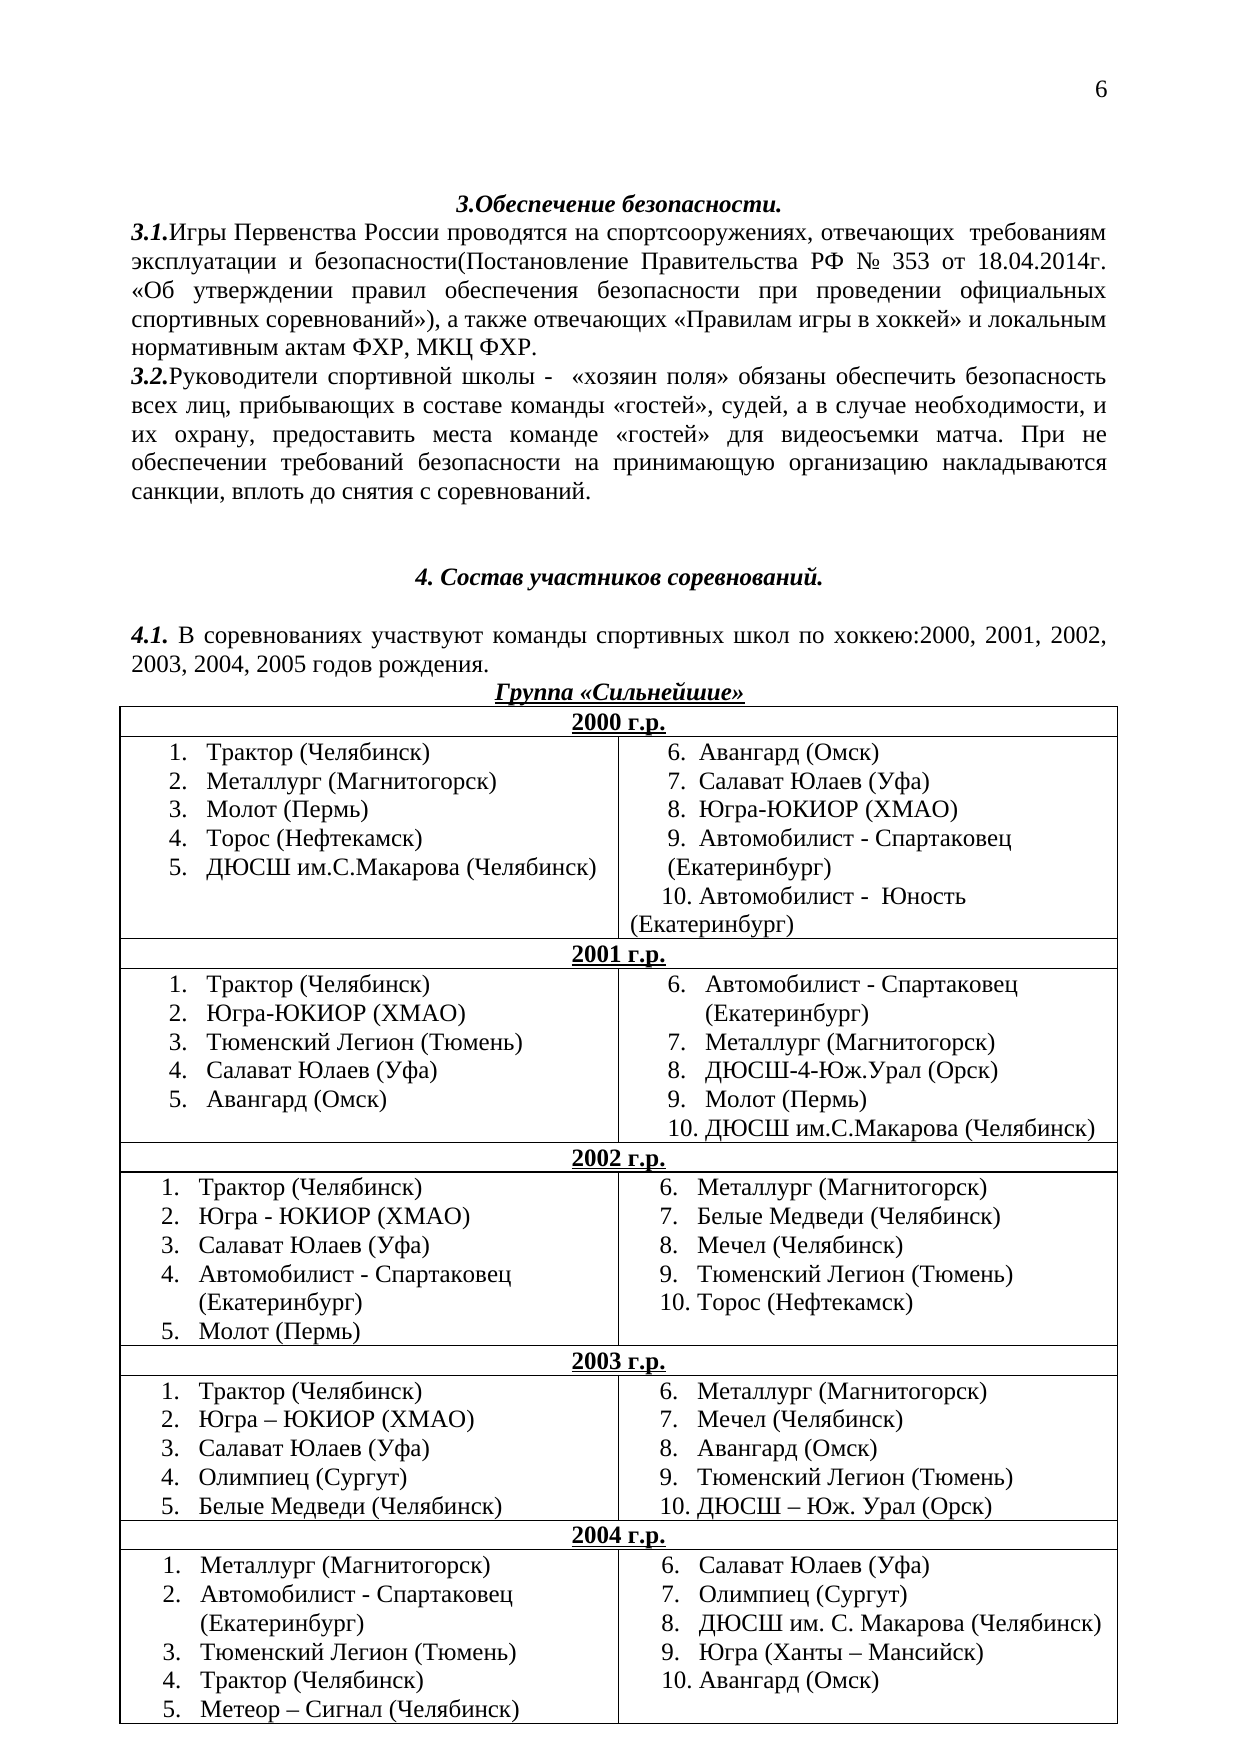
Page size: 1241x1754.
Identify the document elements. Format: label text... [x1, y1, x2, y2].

text 4.1. В соревнованиях участвуют команды спортивных школ по хоккею:2000, 2001, 2002, 2003, 2004, 2005 годов рождения. [131, 620, 1107, 677]
table_cell Металлург (Магнитогорск) Белые Медведи (Челябинск) Мечел (Челябинск) Тюменский Легион (Тюмень) Торос (Нефтекамск) [619, 1173, 1117, 1345]
table_cell Салават Юлаев (Уфа) Олимпиец (Сургут) ДЮСШ им. С. Макарова (Челябинск) Югра (Ханты – Мансийск) Авангард (Омск) [619, 1550, 1117, 1723]
text 4. Состав участников соревнований. [131, 562, 1107, 591]
table_cell Металлург (Магнитогорск) Мечел (Челябинск) Авангард (Омск) Тюменский Легион (Тюмень) ДЮСШ – Юж. Урал (Орск) [619, 1376, 1117, 1519]
table_cell Металлург (Магнитогорск) Автомобилист - Спартаковец (Екатеринбург) Тюменский Легион (Тюмень) Трактор (Челябинск) Метеор – Сигнал (Челябинск) [121, 1550, 618, 1723]
table_cell Трактор (Челябинск) Югра – ЮКИОР (ХМАО) Салават Юлаев (Уфа) Олимпиец (Сургут) Белые Медведи (Челябинск) [121, 1376, 618, 1519]
table_cell Автомобилист - Спартаковец (Екатеринбург) Металлург (Магнитогорск) ДЮСШ-4-Юж.Урал () Молот (Пермь) 10. ДЮСШ им.С.Макарова (Челябинск) [619, 969, 1117, 1142]
table_cell Трактор (Челябинск) Югра - ЮКИОР (ХМАО) Салават Юлаев (Уфа) Автомобилист - Спартаковец (Екатеринбург) Молот (Пермь) [121, 1173, 618, 1345]
table_cell 2004 г.р. [121, 1521, 1117, 1549]
text 3.2.Руководители спортивной школы - «хозяин поля» обязаны обеспечить безопасность всех лиц, прибывающих в составе команды «гостей», судей, а в случае необходимости, и их охрану, предоставить места команде «гостей» для видеосъемки матча. При не обеспечении требований безопасности на принимающую организацию накладываются санкции, вплоть до снятия с соревнований. [131, 361, 1107, 505]
table_cell 2001 г.р. [121, 939, 1117, 968]
table_header 2000 г.р. [121, 707, 1117, 736]
table_cell 2003 г.р. [121, 1346, 1117, 1375]
table_cell 6. Авангард (Омск) 7. Салават Юлаев (Уфа) 8. Югра-ЮКИОР (ХМАО) 9. Автомобилист - Спартаковец (Екатеринбург) 10. Автомобилист - Юность (Екатеринбург) [619, 737, 1117, 938]
table_cell Трактор (Челябинск) Металлург (Магнитогорск) Молот (Пермь) Торос (Нефтекамск) ДЮСШ им.С.Макарова (Челябинск) [121, 737, 618, 938]
text Группа «Сильнейшие» [131, 677, 1107, 706]
table_cell Трактор (Челябинск) Югра-ЮКИОР (ХМАО) Тюменский Легион (Тюмень) Салават Юлаев (Уфа) Авангард (Омск) [121, 969, 618, 1142]
text 3.1.Игры Первенства России проводятся на спортсооружениях, отвечающих требованиям эксплуатации и безопасности(Постановление Правительства РФ № 353 от 18.04.2014г. «Об утверждении правил обеспечения безопасности при проведении официальных спортивных соревнований»), а также отвечающих «Правилам игры в хоккей» и локальным нормативным актам ФХР, МКЦ ФХР. [131, 217, 1107, 361]
text 3.Обеспечение безопасности. [131, 189, 1107, 217]
table_cell 2002 г.р. [121, 1143, 1117, 1171]
